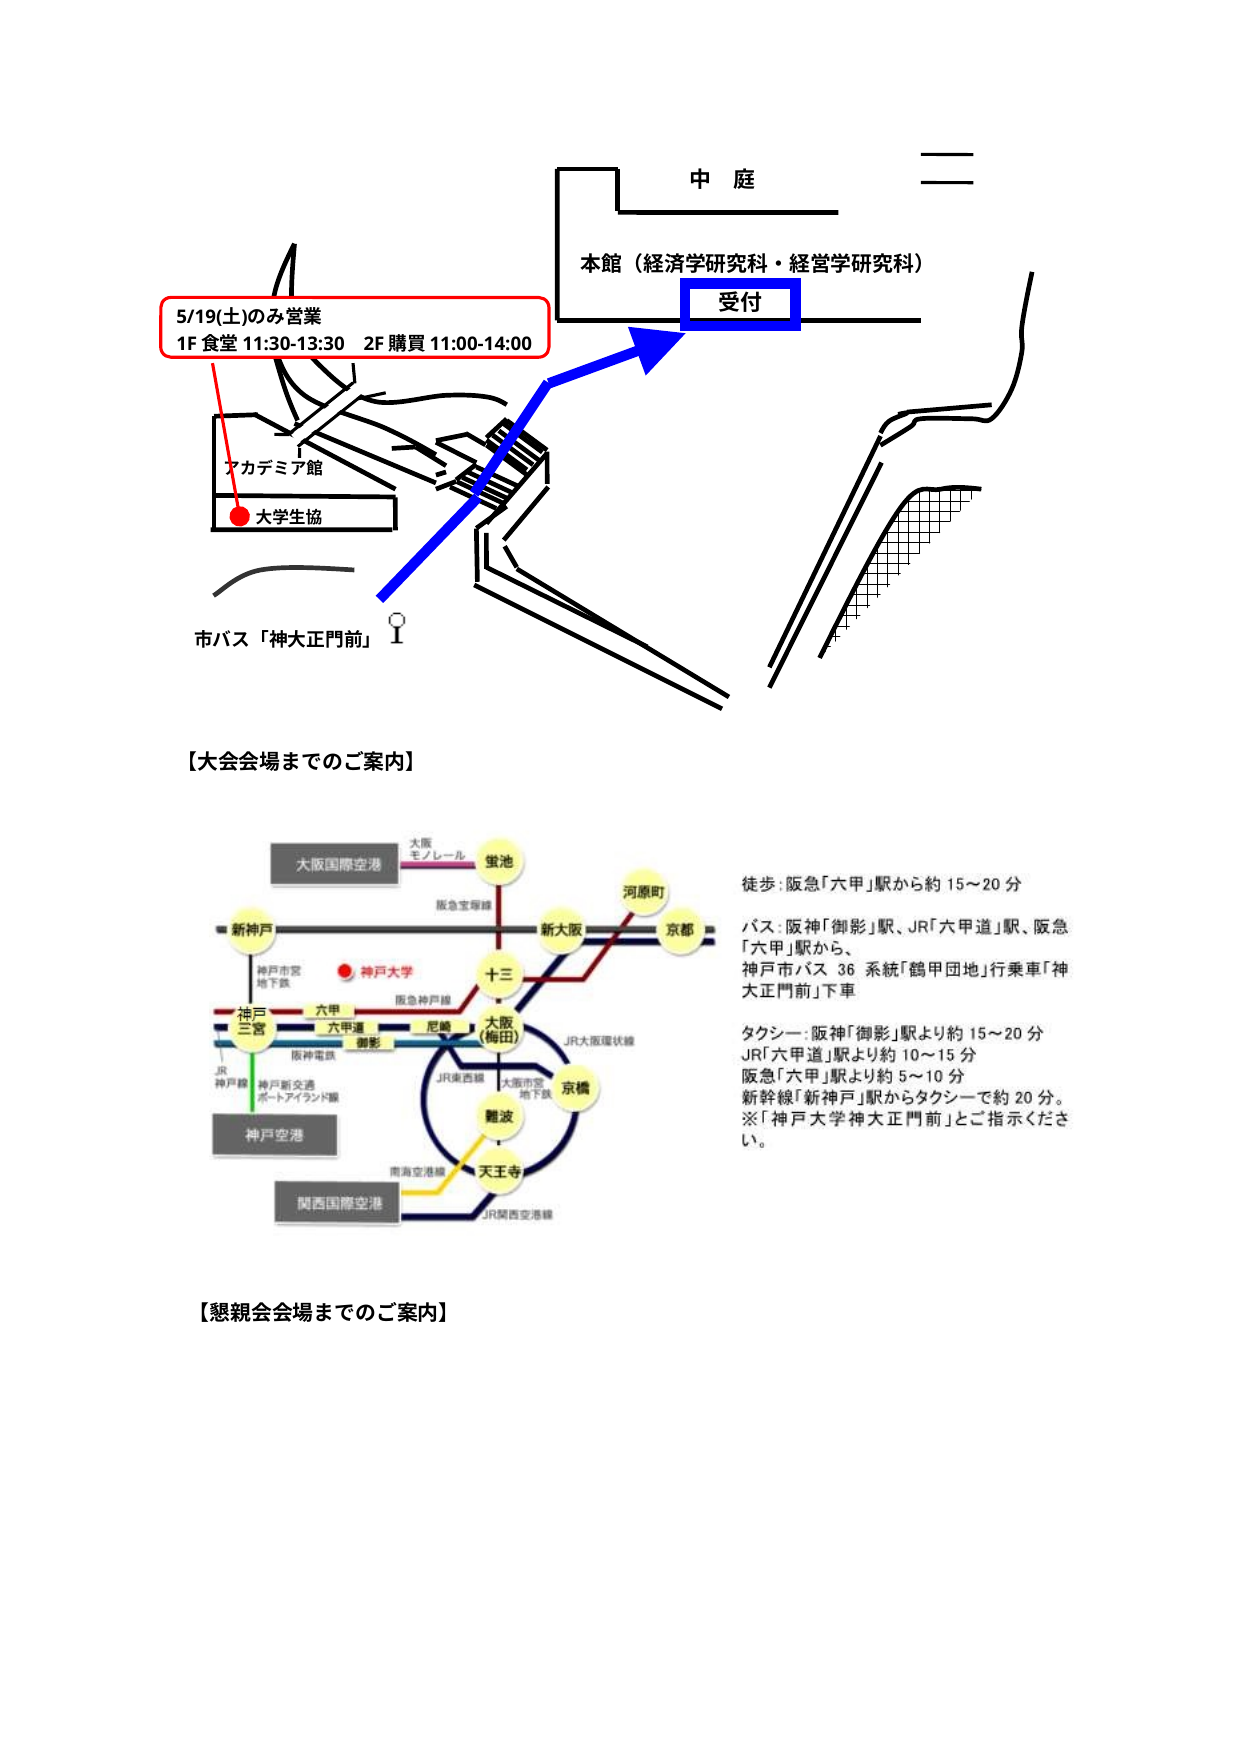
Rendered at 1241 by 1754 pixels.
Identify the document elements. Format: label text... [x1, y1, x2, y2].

text 【懇親会会場までのご案内】 [188, 1294, 1063, 1327]
picture [381, 611, 418, 646]
picture [188, 788, 1112, 1268]
text 【大会会場までのご案内】 [177, 746, 1063, 776]
